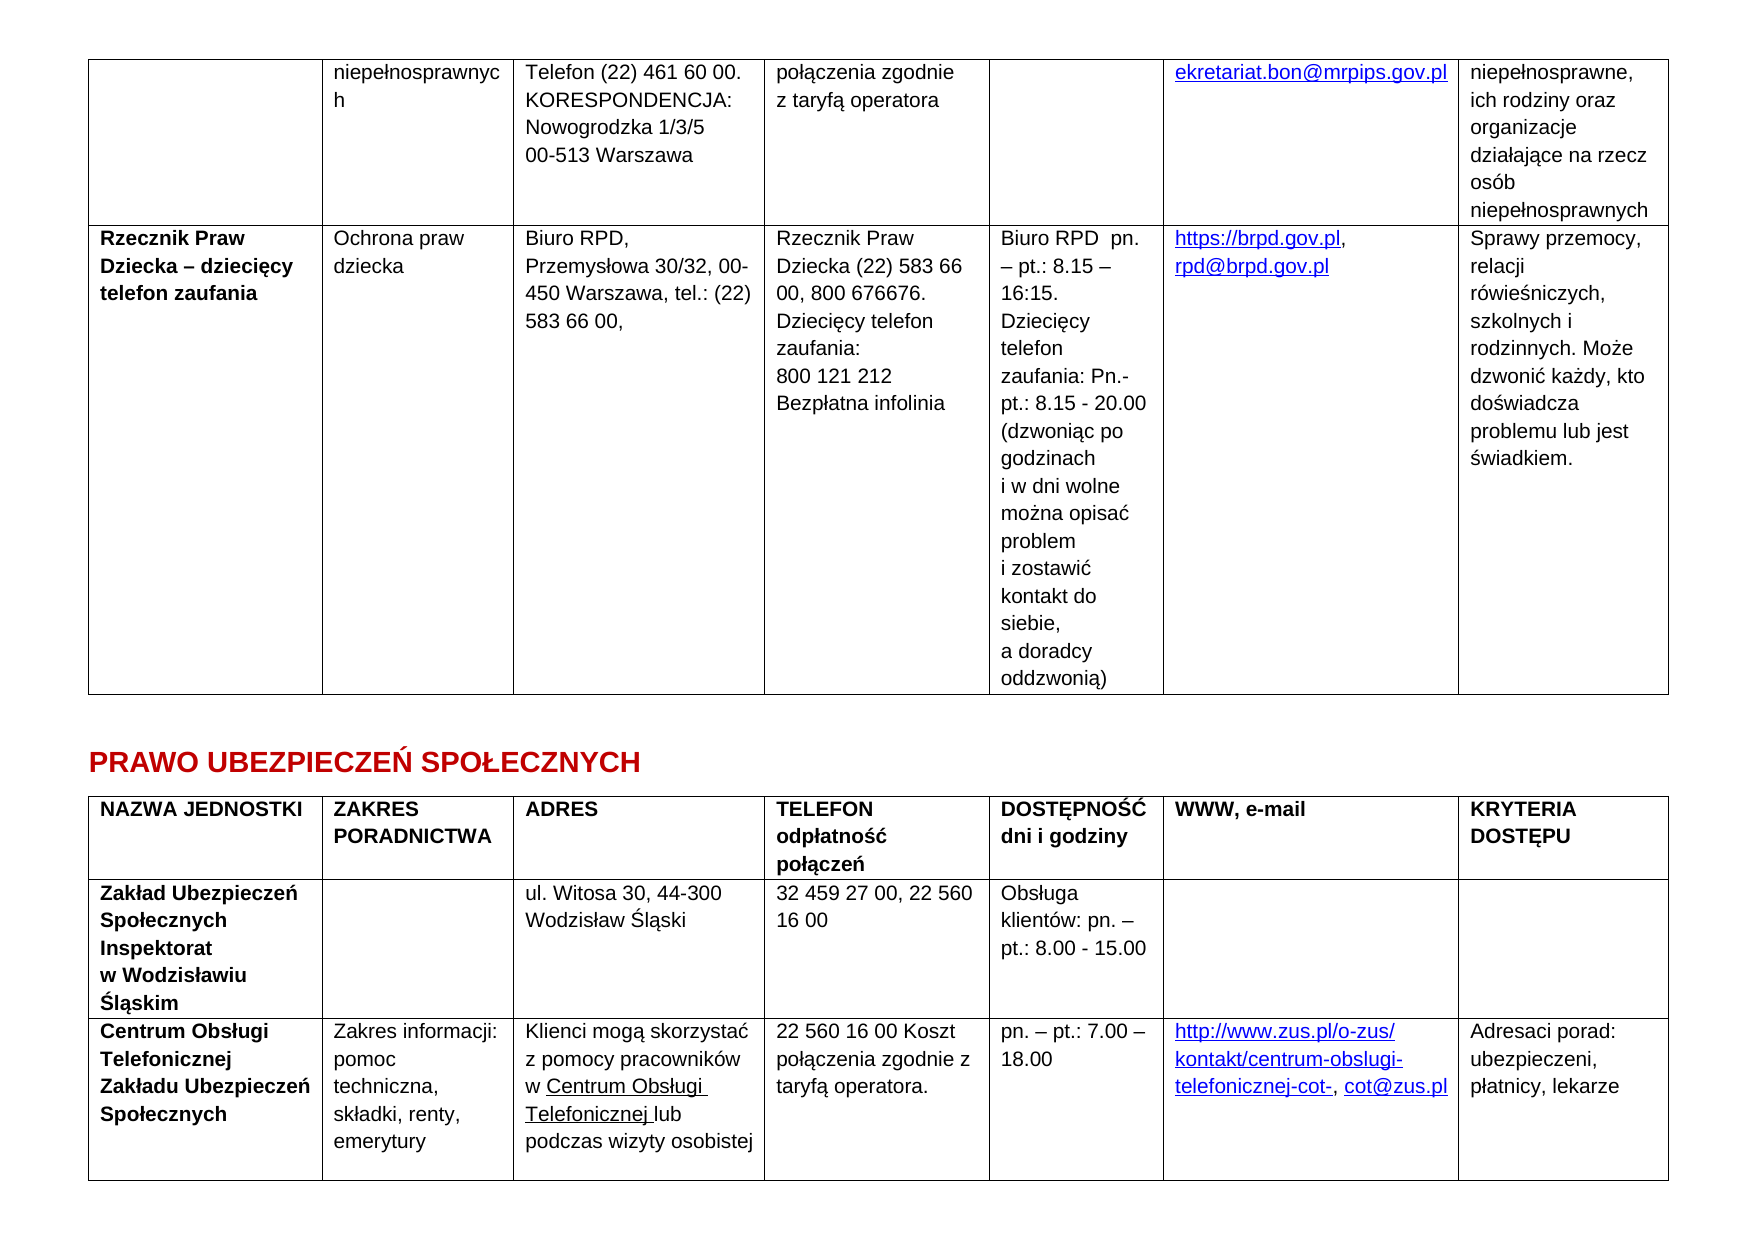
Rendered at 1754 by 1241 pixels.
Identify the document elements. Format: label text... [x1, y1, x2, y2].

table_cell [1459, 880, 1668, 1018]
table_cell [1164, 60, 1458, 225]
table_cell [1164, 880, 1458, 1018]
table_cell Rzecznik Praw Dziecka (22) 583 66 00, 800 676676. Dziecięcy telefon zaufania: 800 121 212 Bezpłatna infolinia [765, 226, 989, 694]
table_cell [990, 1019, 1163, 1180]
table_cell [765, 60, 989, 225]
table_header WWW, e-mail [1164, 797, 1458, 879]
table_cell Obsługa klientów: pn. – pt.: 8.00 - 15.00 [990, 880, 1163, 1018]
table_header ZAKRES PORADNICTWA [323, 797, 513, 879]
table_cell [765, 1019, 989, 1180]
table_cell [323, 880, 513, 1018]
table_cell Biuro RPD pn. – pt.: 8.15 – 16:15. Dziecięcy telefon zaufania: Pn.-pt.: 8.15 - 20.00 (dzwoniąc po godzinach i w dni wolne można opisać problem i zostawić kontakt do siebie, a doradcy oddzwonią) [990, 226, 1163, 694]
table_header DOSTĘPNOŚĆ dni i godziny [990, 797, 1163, 879]
table_header TELEFON odpłatność połączeń [765, 797, 989, 879]
table_header NAZWA JEDNOSTKI [89, 797, 322, 879]
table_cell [323, 60, 513, 225]
table_cell Ochrona praw dziecka [323, 226, 513, 694]
table_header ADRES [514, 797, 764, 879]
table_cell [1164, 1019, 1458, 1180]
table_cell ul. Witosa 30, 44-300 Wodzisław Śląski [514, 880, 764, 1018]
table_cell Biuro RPD, Przemysłowa 30/32, 00-450 Warszawa, tel.: (22) 583 66 00, [514, 226, 764, 694]
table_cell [323, 1019, 513, 1180]
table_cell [89, 60, 322, 225]
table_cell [1459, 1019, 1668, 1180]
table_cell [89, 1019, 322, 1180]
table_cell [1459, 60, 1668, 225]
table_cell https://brpd.gov.pl, rpd@brpd.gov.pl [1164, 226, 1458, 694]
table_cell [990, 60, 1163, 225]
table_cell Zakład Ubezpieczeń Społecznych Inspektorat w Wodzisławiu Śląskim [89, 880, 322, 1018]
table_header KRYTERIA DOSTĘPU [1459, 797, 1668, 879]
subtitle PRAWO UBEZPIECZEŃ SPOŁECZNYCH [89, 745, 1621, 778]
table_cell Sprawy przemocy, relacji rówieśniczych, szkolnych i rodzinnych. Może dzwonić każdy, kto doświadcza problemu lub jest świadkiem. [1459, 226, 1668, 694]
table_cell 32 459 27 00, 22 560 16 00 [765, 880, 989, 1018]
table_cell Rzecznik Praw Dziecka – dziecięcy telefon zaufania [89, 226, 322, 694]
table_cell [514, 60, 764, 225]
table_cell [514, 1019, 764, 1180]
